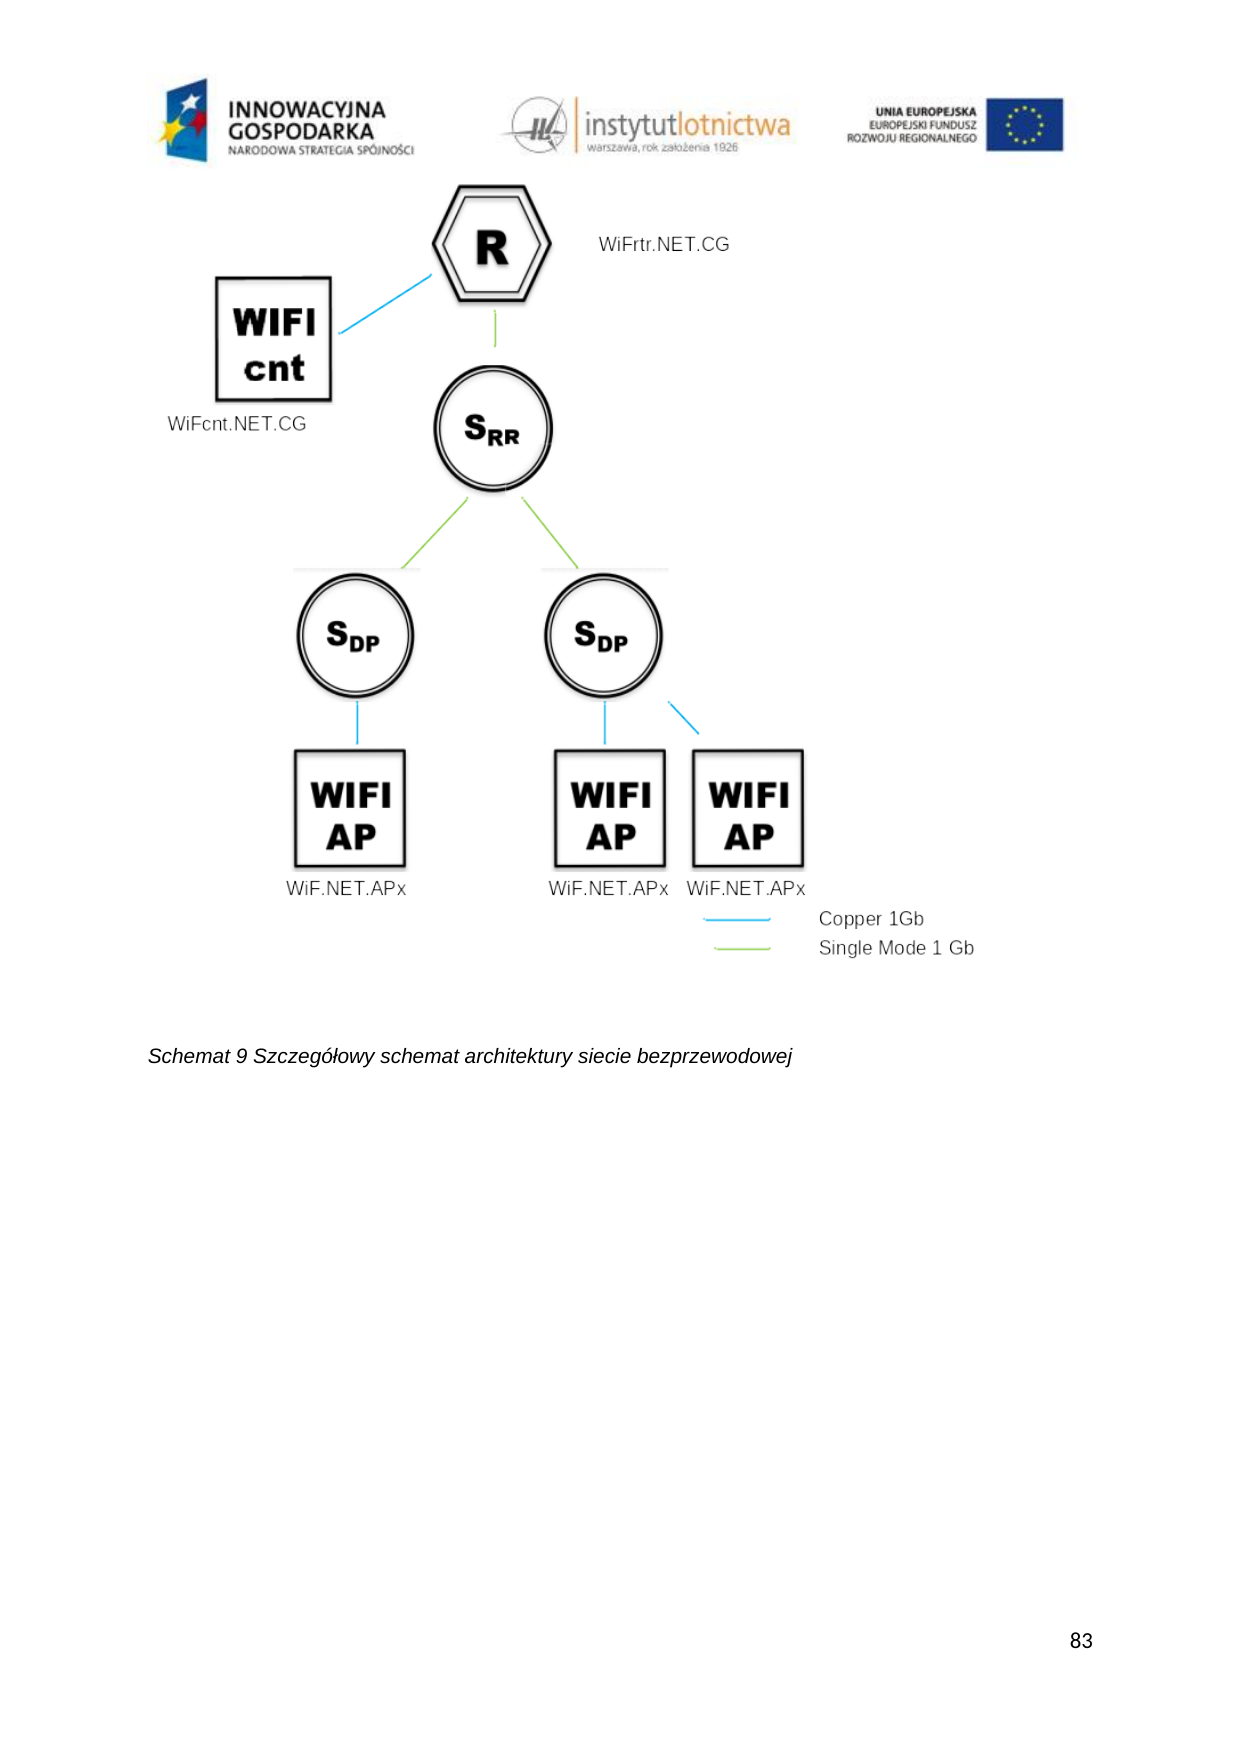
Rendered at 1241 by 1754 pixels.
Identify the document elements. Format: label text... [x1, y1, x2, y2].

text Schemat 9 Szczegółowy schemat architektury siecie bezprzewodowej [148, 1044, 1093, 1068]
picture [147, 73, 1082, 177]
